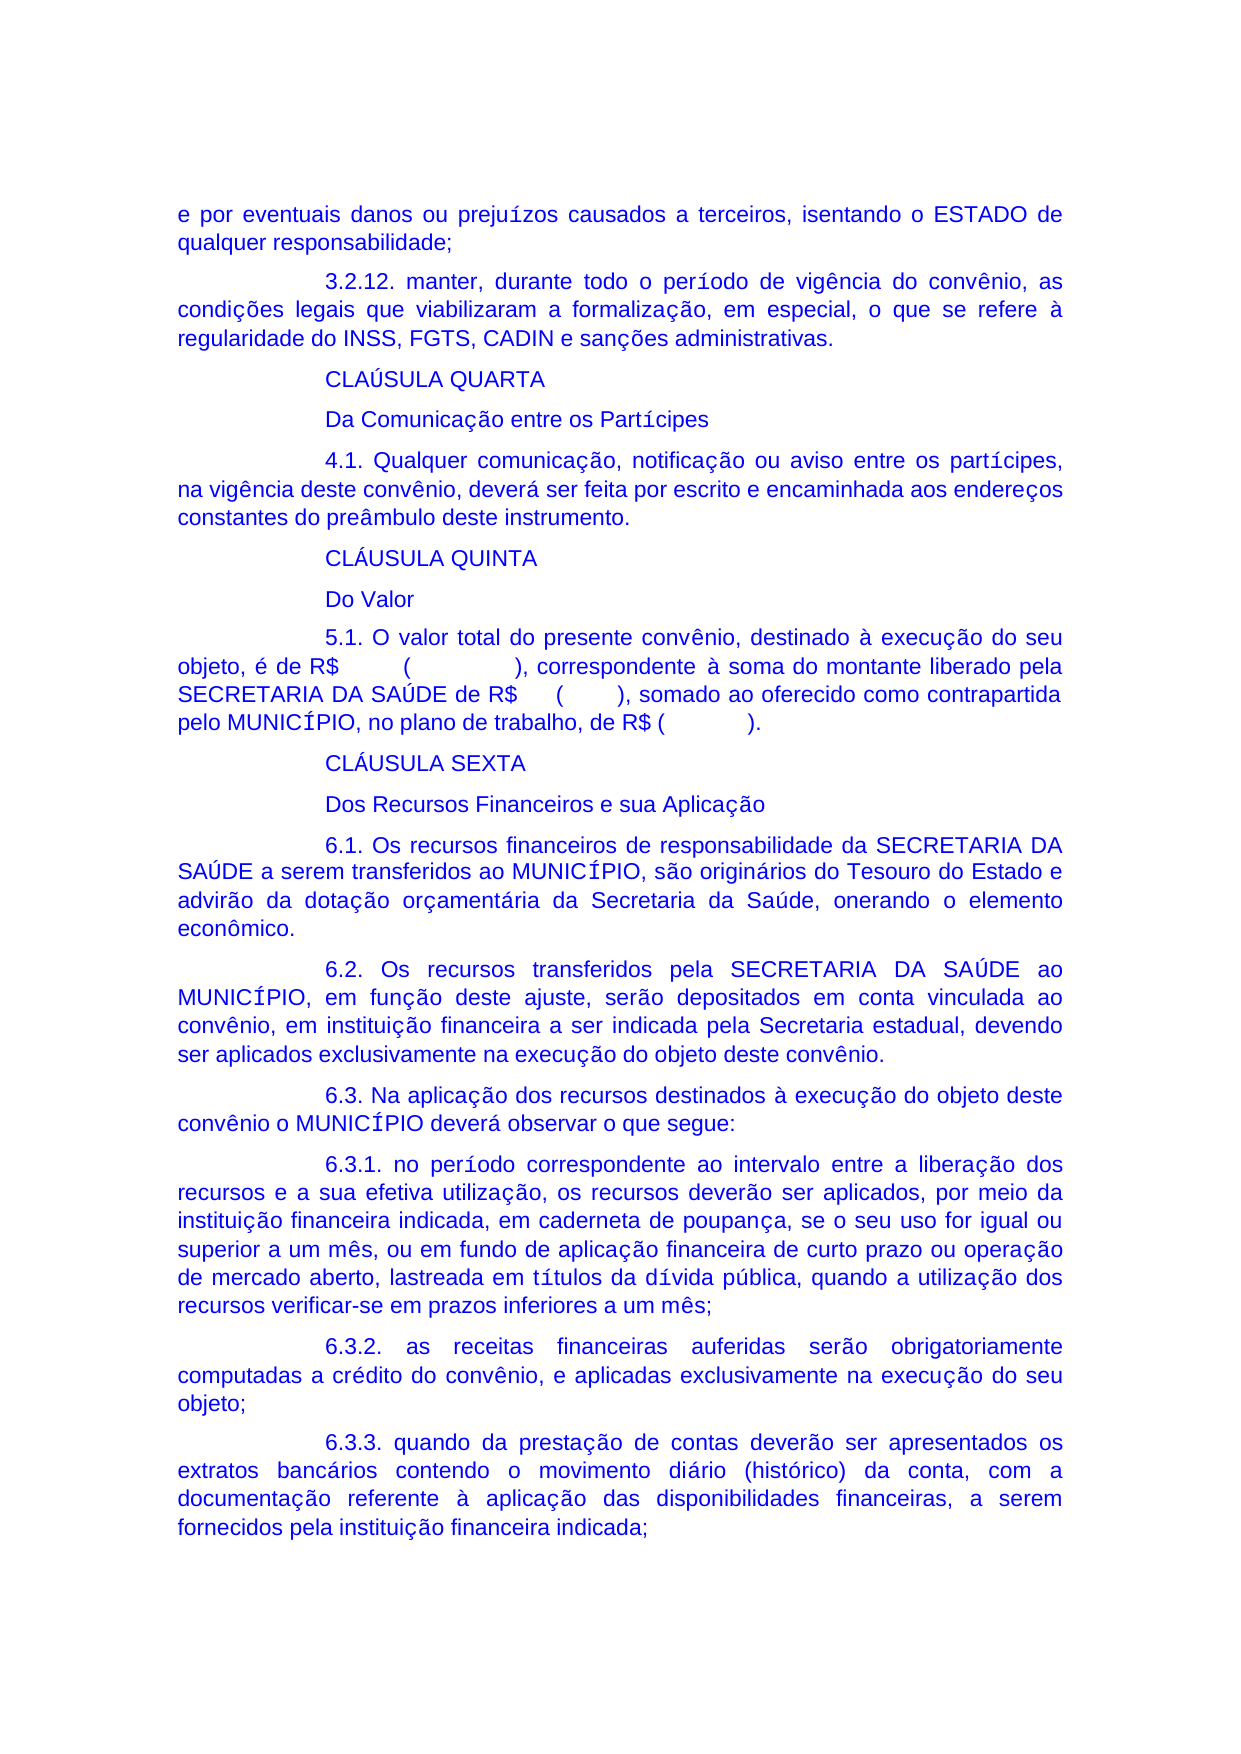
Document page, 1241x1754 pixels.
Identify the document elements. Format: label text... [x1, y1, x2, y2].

text 5.1. O valor total do presente convênio, destinado à execução do seu objeto, é de R$ ( ), correspondente à soma do montante liberado pela SECRETARIA DA SAÚDE de R$ ( ), somado ao oferecido como contrapartida pelo MUNICÍPIO, no plano de trabalho, de R$ ( ). [177, 624, 1063, 738]
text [177, 201, 1063, 256]
text 6.3. Na aplicação dos recursos destinados à execução do objeto deste convênio o MUNICÍPIO deverá observar o que segue: [177, 1082, 1063, 1138]
text CLÁUSULA QUINTA [177, 545, 1063, 573]
text CLÁUSULA SEXTA [177, 750, 1063, 778]
text 6.3.2. as receitas financeiras auferidas serão obrigatoriamente computadas a crédito do convênio, e aplicadas exclusivamente na execução do seu objeto; [177, 1333, 1063, 1416]
text 3.2.12. manter, durante todo o período de vigência do convênio, as condições legais que viabilizaram a formalização, em especial, o que se refere à regularidade do INSS, FGTS, CADIN e sanções administrativas. [177, 268, 1063, 353]
text Da Comunicação entre os Partícipes [177, 406, 1063, 435]
text 6.3.1. no período correspondente ao intervalo entre a liberação dos recursos e a sua efetiva utilização, os recursos deverão ser aplicados, por meio da instituição financeira indicada, em caderneta de poupança, se o seu uso for igual ou superior a um mês, ou em fundo de aplicação financeira de curto prazo ou operação de mercado aberto, lastreada em títulos da dívida pública, quando a utilização dos recursos verificar-se em prazos inferiores a um mês; [177, 1151, 1063, 1321]
text 6.3.3. quando da prestação de contas deverão ser apresentados os extratos bancários contendo o movimento diário (histórico) da conta, com a documentação referente à aplicação das disponibilidades financeiras, a serem fornecidos pela instituição financeira indicada; [177, 1429, 1063, 1542]
text CLAÚSULA QUARTA [177, 366, 1063, 394]
text 4.1. Qualquer comunicação, notificação ou aviso entre os partícipes, na vigência deste convênio, deverá ser feita por escrito e encaminhada aos endereços constantes do preâmbulo deste instrumento. [177, 447, 1063, 532]
text 6.1. Os recursos financeiros de responsabilidade da SECRETARIA DA SAÚDE a serem transferidos ao MUNICÍPIO, são originários do Tesouro do Estado e advirão da dotação orçamentária da Secretaria da Saúde, onerando o elemento econômico. [177, 832, 1063, 943]
text 6.2. Os recursos transferidos pela SECRETARIA DA SAÚDE ao MUNICÍPIO, em função deste ajuste, serão depositados em conta vinculada ao convênio, em instituição financeira a ser indicada pela Secretaria estadual, devendo ser aplicados exclusivamente na execução do objeto deste convênio. [177, 956, 1063, 1069]
text Do Valor [177, 586, 1063, 612]
text Dos Recursos Financeiros e sua Aplicação [177, 791, 1063, 819]
